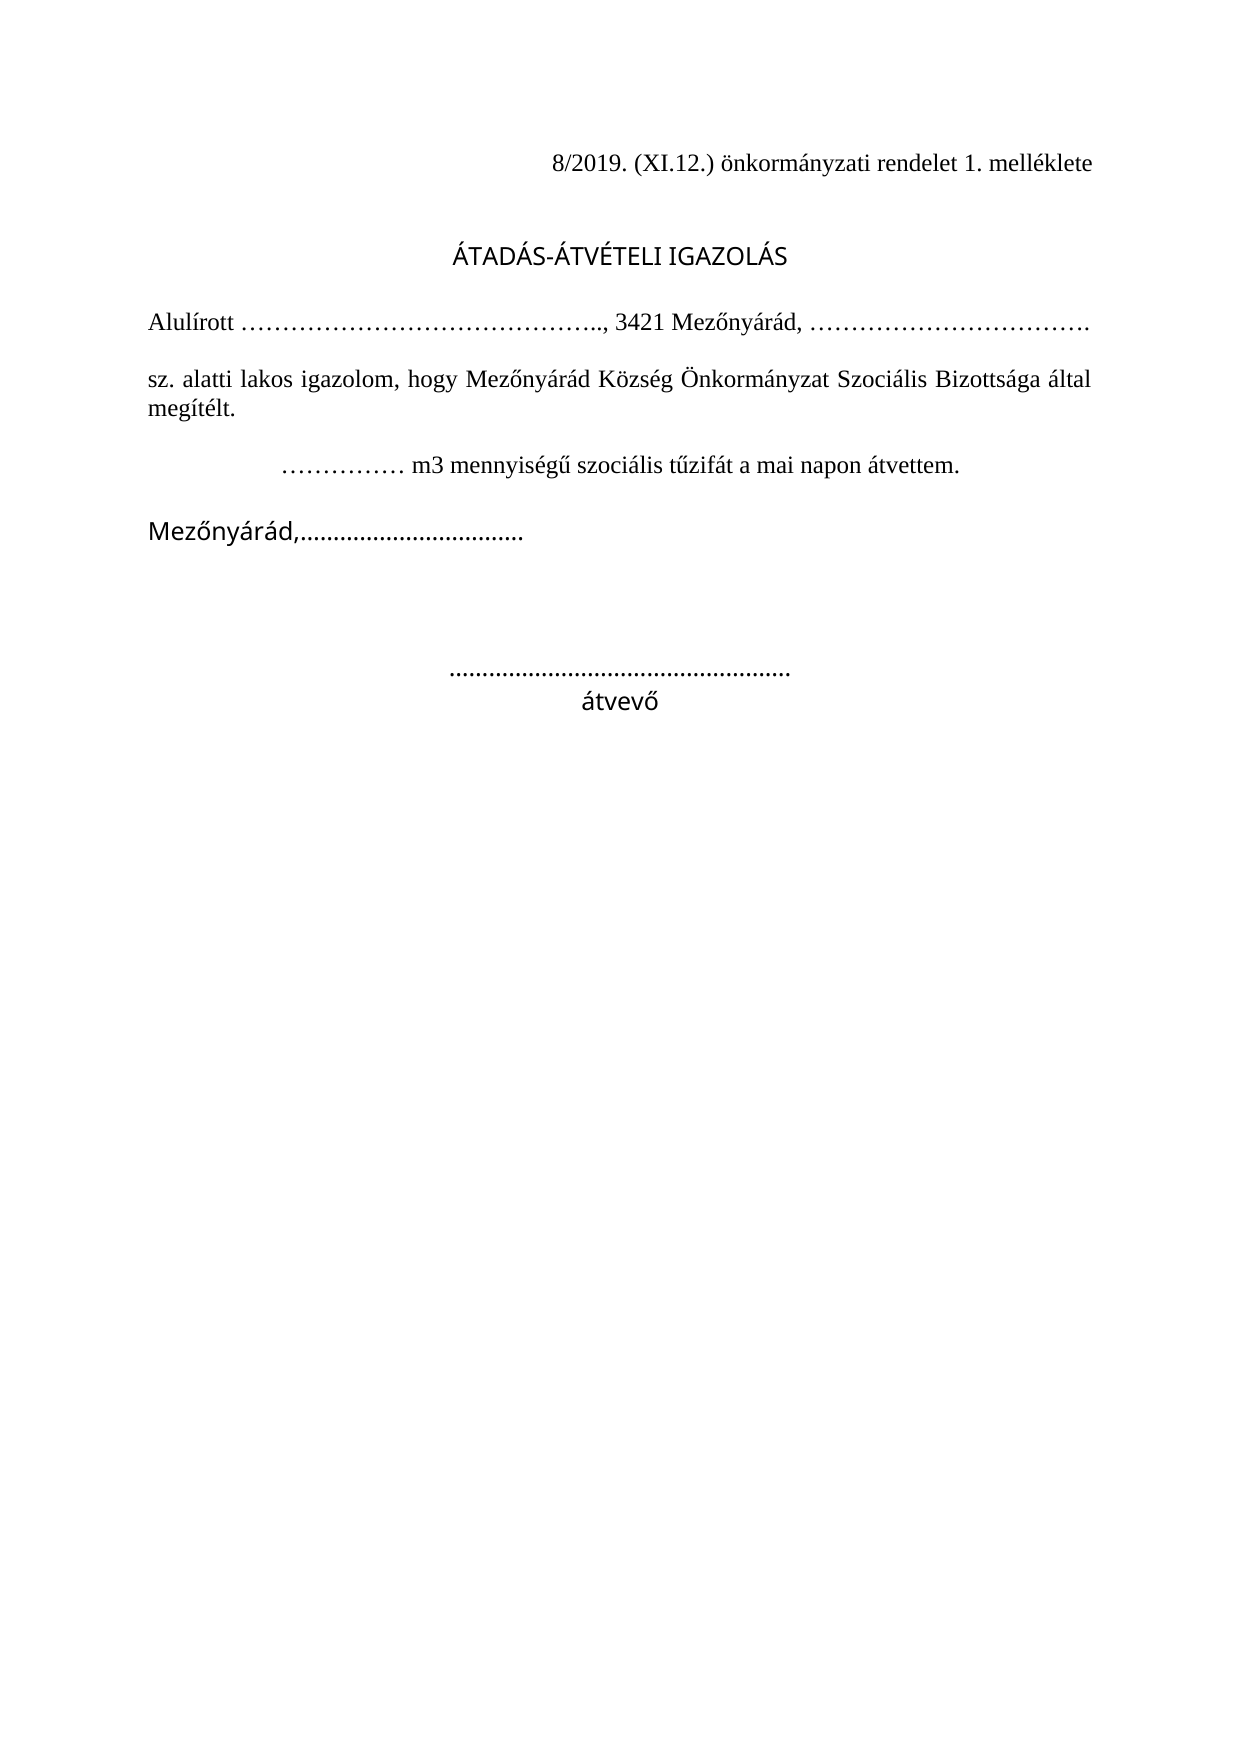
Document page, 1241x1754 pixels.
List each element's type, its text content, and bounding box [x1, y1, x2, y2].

text Mezőnyárád,……………………………. [148, 513, 1093, 547]
text ……………………………………………. [148, 649, 1093, 683]
text Alulírott …………………………………….., 3421 Mezőnyárád, ……………………………. [148, 307, 1093, 335]
text átvevő [148, 683, 1093, 717]
text sz. alatti lakos igazolom, hogy Mezőnyárád Község Önkormányzat Szociális Bizottsága által megítélt. [148, 364, 1093, 422]
text ÁTADÁS-ÁTVÉTELI IGAZOLÁS [148, 238, 1093, 272]
text …………… m3 mennyiségű szociális tűzifát a mai napon átvettem. [148, 450, 1093, 479]
text 8/2019. (XI.12.) önkormányzati rendelet 1. melléklete [148, 148, 1093, 176]
